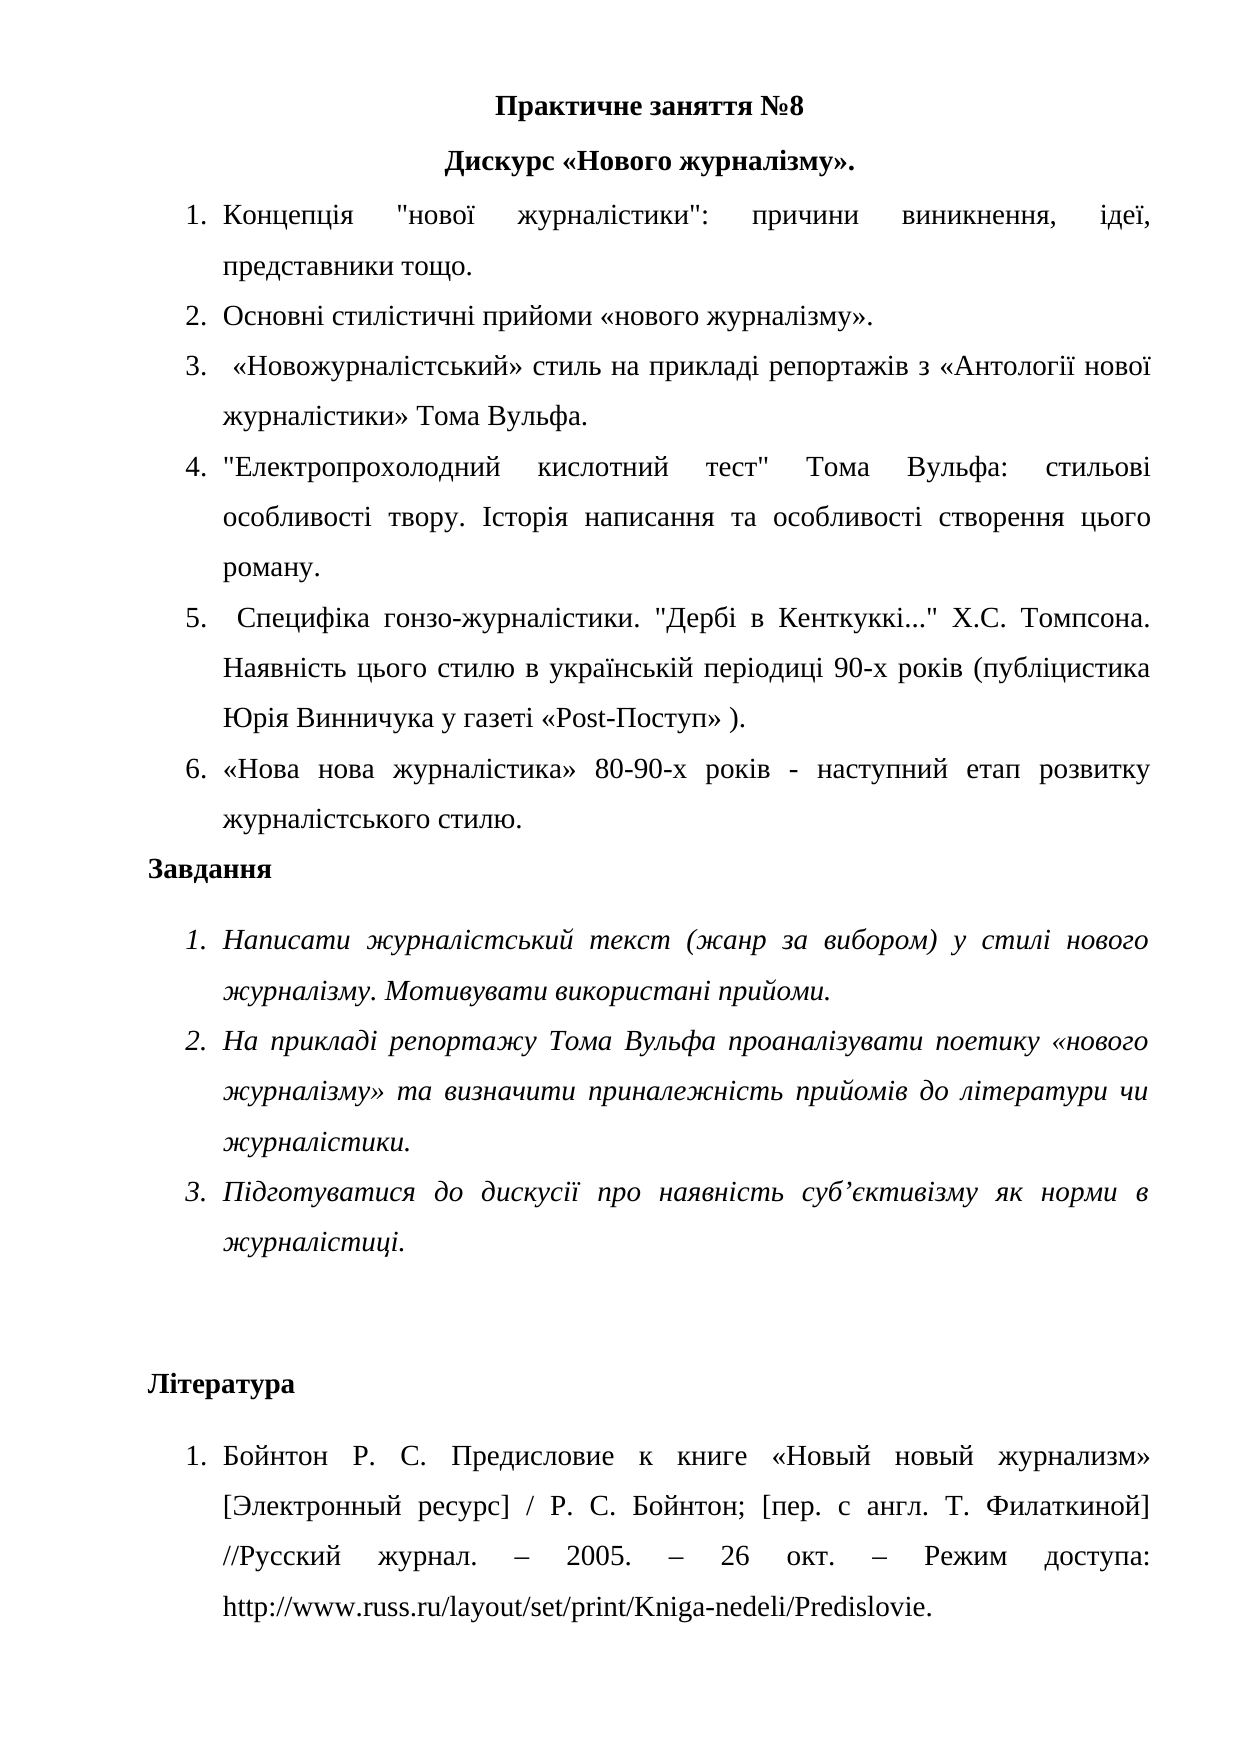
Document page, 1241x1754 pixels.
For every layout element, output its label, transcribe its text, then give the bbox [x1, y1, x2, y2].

text Дискурс «Нового журналізму». [148, 143, 1152, 176]
text Література [148, 1367, 1152, 1400]
list Бойнтон Р. С. Предисловие к книге «Новый новый журнализм» [Электронный ресурс] / Р. С. Бойнтон; [пер. с англ. Т. Филаткиной] //Русский журнал. – 2005. – 26 окт. – Режим доступа: http://www.russ.ru/layout/set/print/Kniga-nedeli/Predislovie. [185, 1438, 1152, 1622]
list Основні стилістичні прийоми «нового журналізму». [185, 298, 1152, 331]
list «Новожурналістський» стиль на прикладі репортажів з «Антології нової журналістики» Тома Вульфа. [185, 348, 1152, 432]
list На прикладі репортажу Тома Вульфа проаналізувати поетику «нового журналізму» та визначити приналежність прийомів до літератури чи журналістики. [185, 1023, 1152, 1157]
text Завдання [148, 851, 1152, 885]
list Концепція "нової журналістики": причини виникнення, ідеї, представники тощо. [185, 197, 1152, 281]
text Практичне заняття №8 [148, 88, 1152, 122]
list Написати журналістський текст (жанр за вибором) у стилі нового журналізму. Мотивувати використані прийоми. [185, 922, 1152, 1006]
list Специфіка гонзо-журналістики. "Дербі в Кенткуккі..." Х.С. Томпсона. Наявність цього стилю в українській періодиці 90-х років (публіцистика Юрія Винничука у газеті «Post-Поступ» ). [185, 600, 1152, 734]
list Підготуватися до дискусії про наявність суб’єктивізму як норми в журналістиці. [185, 1174, 1152, 1258]
list "Електропрохолодний кислотний тест" Тома Вульфа: стильові особливості твору. Історія написання та особливості створення цього роману. [185, 449, 1152, 583]
list «Нова нова журналістика» 80-90-х років - наступний етап розвитку журналістського стилю. [185, 751, 1152, 834]
